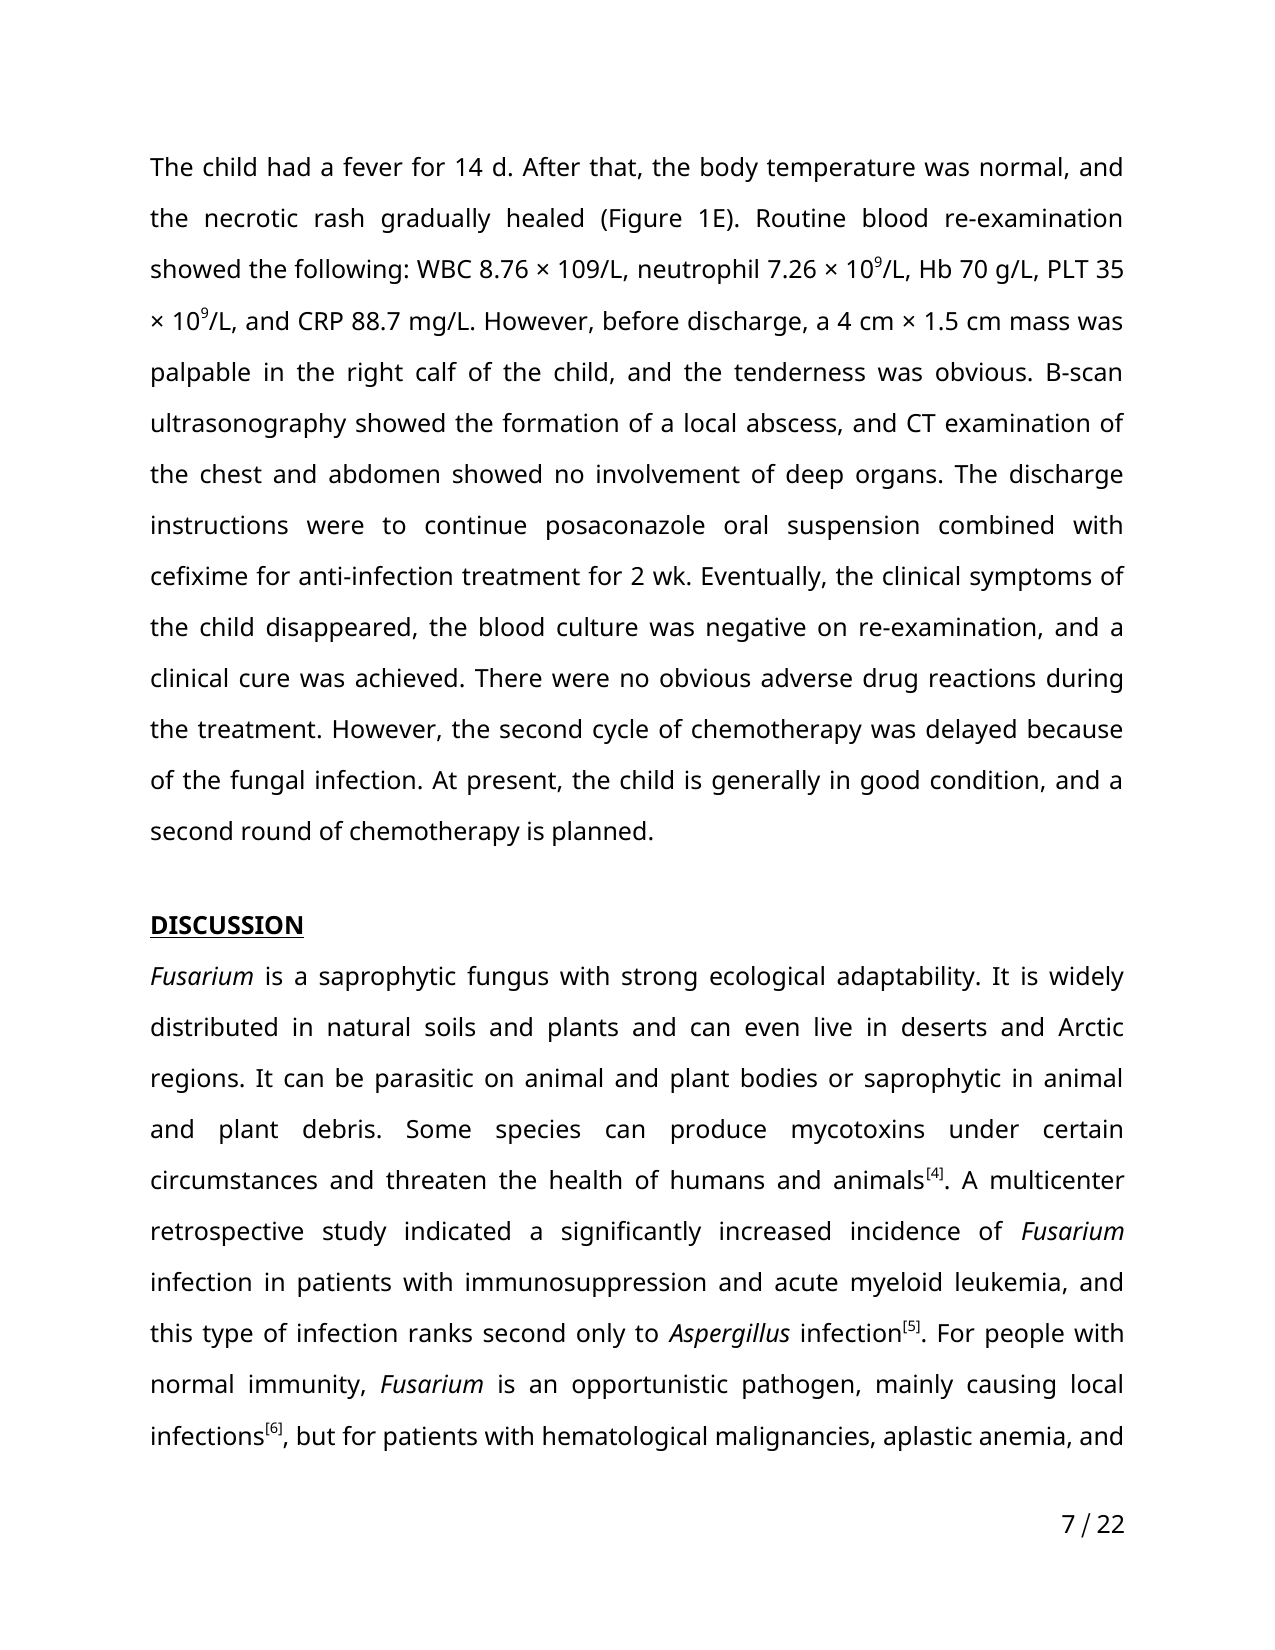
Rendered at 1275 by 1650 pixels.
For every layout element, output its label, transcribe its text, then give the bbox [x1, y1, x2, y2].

text The child had a fever for 14 d. After that, the body temperature was normal, and the necrotic rash gradually healed (Figure 1E). Routine blood re-examination showed the following: WBC 8.76 × 109/L, neutrophil 7.26 × 109/L, Hb 70 g/L, PLT 35 × 109/L, and CRP 88.7 mg/L. However, before discharge, a 4 cm × 1.5 cm mass was palpable in the right calf of the child, and the tenderness was obvious. B-scan ultrasonography showed the formation of a local abscess, and CT examination of the chest and abdomen showed no involvement of deep organs. The discharge instructions were to continue posaconazole oral suspension combined with cefixime for anti-infection treatment for 2 wk. Eventually, the clinical symptoms of the child disappeared, the blood culture was negative on re-examination, and a clinical cure was achieved. There were no obvious adverse drug reactions during the treatment. However, the second cycle of chemotherapy was delayed because of the fungal infection. At present, the child is generally in good condition, and a second round of chemotherapy is planned. [150, 150, 1125, 848]
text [150, 959, 1125, 1452]
text DISCUSSION [150, 908, 1125, 942]
